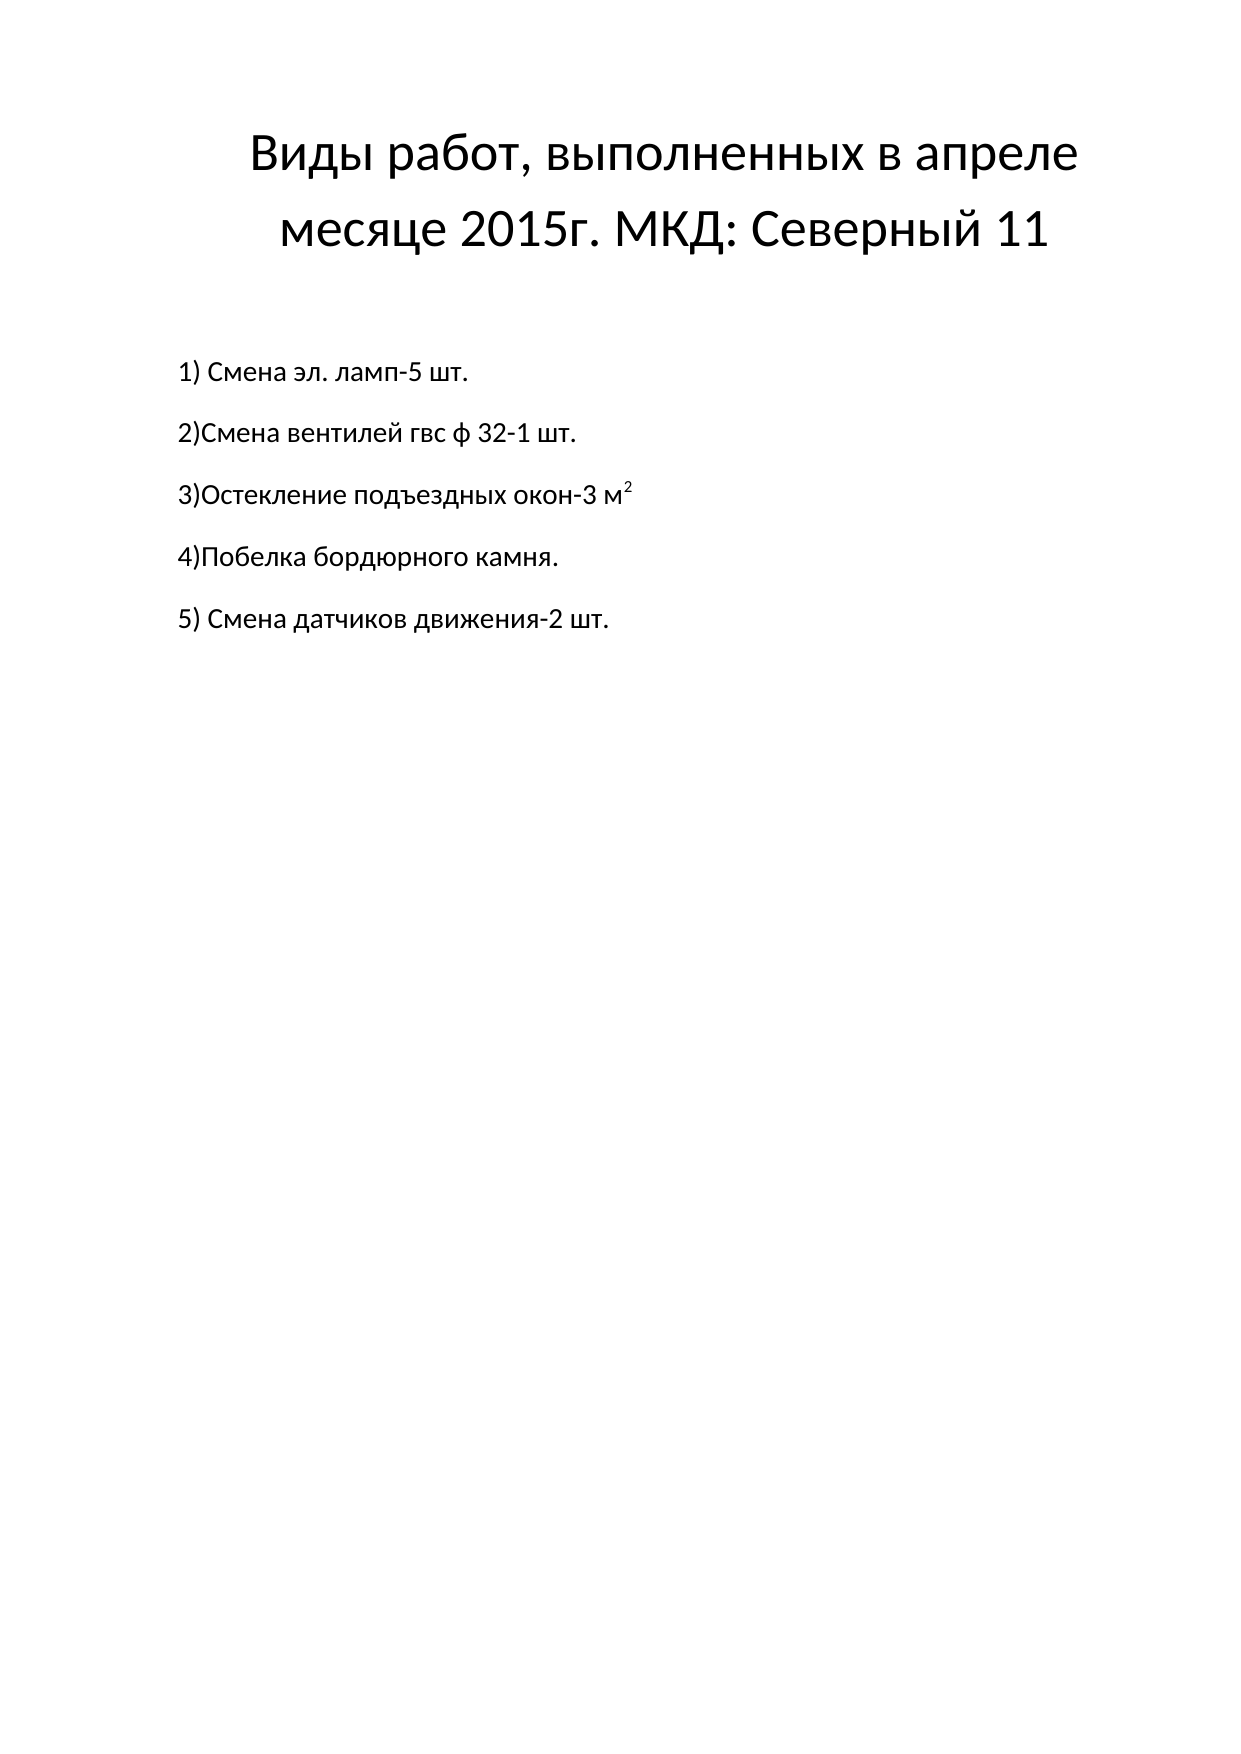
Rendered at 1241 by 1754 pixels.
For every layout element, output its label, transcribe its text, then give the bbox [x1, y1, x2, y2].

text 1) Смена эл. ламп-5 шт. [177, 353, 1152, 388]
text 5) Смена датчиков движения-2 шт. [177, 600, 1152, 636]
text 4)Побелка бордюрного камня. [177, 538, 1152, 574]
text 3)Остекление подъездных окон-3 м2 [177, 476, 1152, 512]
text Виды работ, выполненных в апреле месяце 2015г. МКД: Северный 11 [177, 118, 1152, 260]
text 2)Смена вентилей гвс ф 32-1 шт. [177, 414, 1152, 450]
